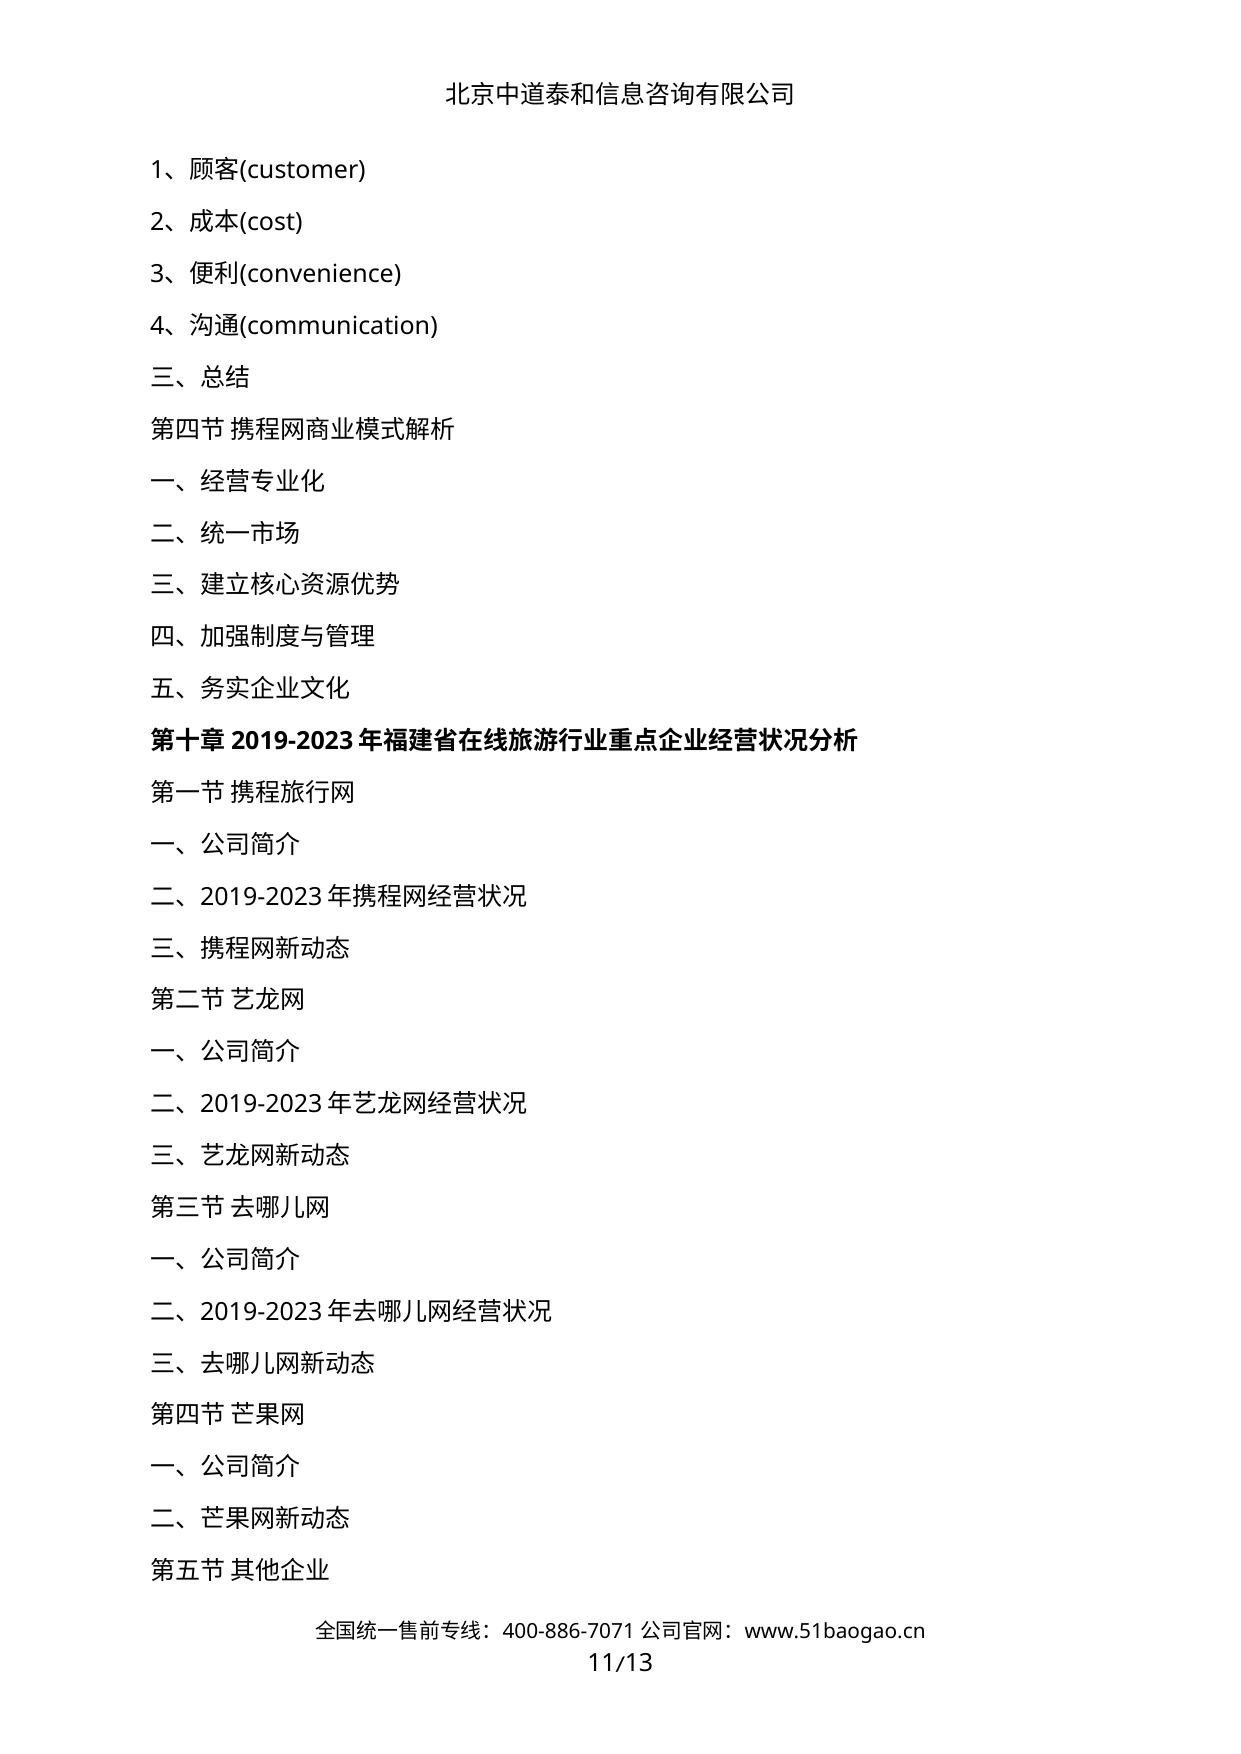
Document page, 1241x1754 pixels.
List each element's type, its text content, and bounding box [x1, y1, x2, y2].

text 二、芒果网新动态 [150, 1499, 1090, 1535]
text 一、公司简介 [150, 1032, 1090, 1068]
text 第一节 携程旅行网 [150, 772, 1090, 809]
text 第二节 艺龙网 [150, 980, 1090, 1016]
text 二、2019-2023年艺龙网经营状况 [150, 1084, 1090, 1120]
text 第五节 其他企业 [150, 1551, 1090, 1587]
text 二、2019-2023年去哪儿网经营状况 [150, 1291, 1090, 1327]
text 二、2019-2023年携程网经营状况 [150, 876, 1090, 912]
text 二、统一市场 [150, 513, 1090, 549]
text 一、经营专业化 [150, 461, 1090, 497]
text 四、加强制度与管理 [150, 617, 1090, 653]
text 3、便利(convenience) [150, 254, 1090, 290]
text 五、务实企业文化 [150, 669, 1090, 705]
text 三、去哪儿网新动态 [150, 1343, 1090, 1379]
text 2、成本(cost) [150, 202, 1090, 238]
text 第十章 2019-2023年福建省在线旅游行业重点企业经营状况分析 [150, 721, 1090, 757]
text 1、顾客(customer) [150, 150, 1090, 186]
text 一、公司简介 [150, 824, 1090, 861]
text 三、总结 [150, 357, 1090, 394]
text 一、公司简介 [150, 1447, 1090, 1483]
text 4、沟通(communication) [150, 306, 1090, 342]
text 第四节 芒果网 [150, 1395, 1090, 1431]
text 三、携程网新动态 [150, 928, 1090, 964]
text 三、艺龙网新动态 [150, 1136, 1090, 1172]
text 一、公司简介 [150, 1239, 1090, 1276]
text 第三节 去哪儿网 [150, 1187, 1090, 1224]
text 第四节 携程网商业模式解析 [150, 409, 1090, 446]
text 三、建立核心资源优势 [150, 565, 1090, 601]
